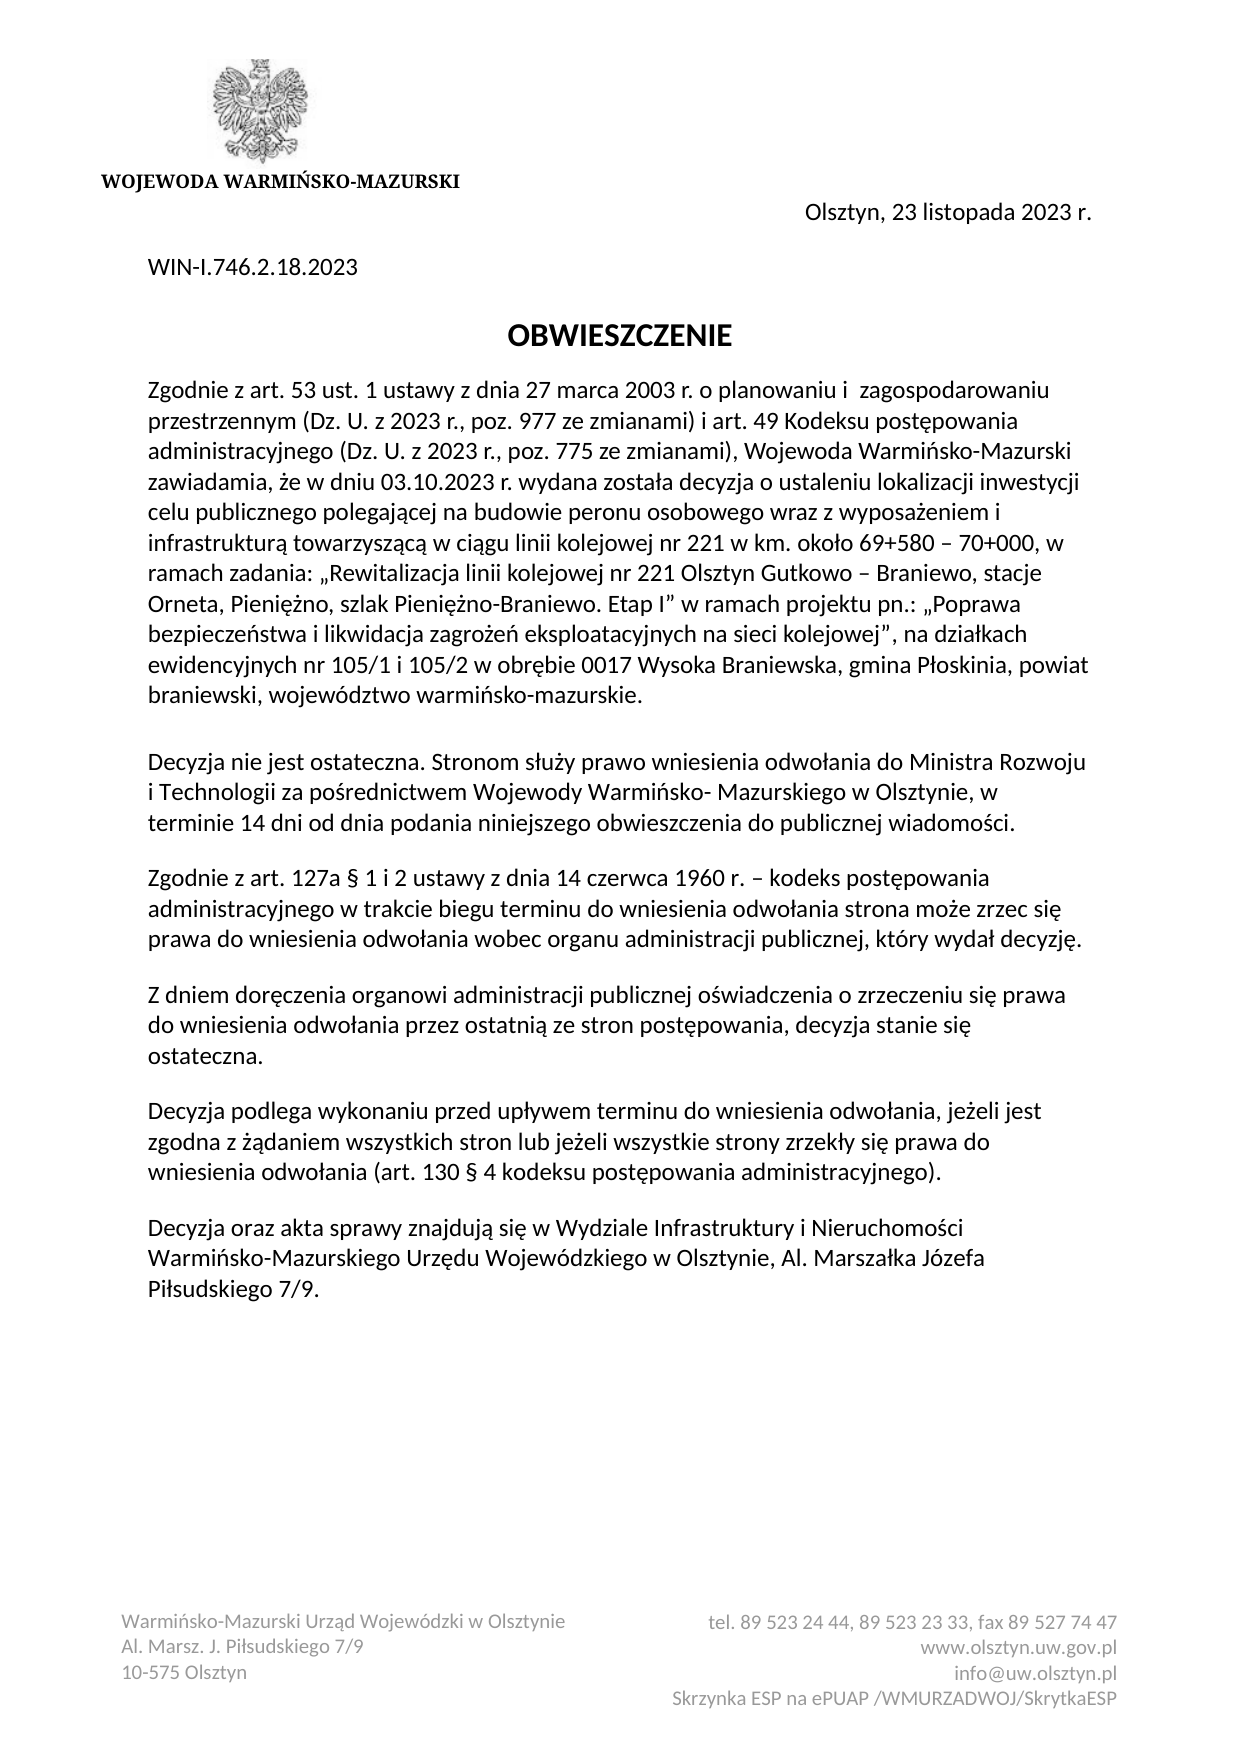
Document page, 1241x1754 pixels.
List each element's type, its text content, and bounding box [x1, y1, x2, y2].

text WIN-I.746.2.18.2023 [148, 251, 1092, 282]
text OBWIESZCZENIE [148, 314, 1092, 354]
text Decyzja oraz akta sprawy znajdują się w Wydziale Infrastruktury i Nieruchomości Warmińsko-Mazurskiego Urzędu Wojewódzkiego w Olsztynie, Al. Marszałka Józefa Piłsudskiego 7/9. [148, 1212, 1092, 1304]
text Z dniem doręczenia organowi administracji publicznej oświadczenia o zrzeczeniu się prawa do wniesienia odwołania przez ostatnią ze stron postępowania, decyzja stanie się ostateczna. [148, 979, 1092, 1071]
text Decyzja nie jest ostateczna. Stronom służy prawo wniesienia odwołania do Ministra Rozwoju i Technologii za pośrednictwem Wojewody Warmińsko- Mazurskiego w Olsztynie, w terminie 14 dni od dnia podania niniejszego obwieszczenia do publicznej wiadomości. [148, 746, 1092, 837]
text Zgodnie z art. 127a § 1 i 2 ustawy z dnia 14 czerwca 1960 r. – kodeks postępowania administracyjnego w trakcie biegu terminu do wniesienia odwołania strona może zrzec się prawa do wniesienia odwołania wobec organu administracji publicznej, który wydał decyzję. [148, 862, 1092, 954]
text WOJEWODA WARMIŃSKO-MAZURSKI [63, 168, 1092, 194]
text Zgodnie z art. 53 ust. 1 ustawy z dnia 27 marca 2003 r. o planowaniu i zagospodarowaniu przestrzennym (Dz. U. z 2023 r., poz. 977 ze zmianami) i art. 49 Kodeksu postępowania administracyjnego (Dz. U. z 2023 r., poz. 775 ze zmianami), Wojewoda Warmińsko-Mazurski zawiadamia, że w dniu 03.10.2023 r. wydana została decyzja o ustaleniu lokalizacji inwestycji celu publicznego polegającej na budowie peronu osobowego wraz z wyposażeniem i infrastrukturą towarzyszącą w ciągu linii kolejowej nr 221 w km. około 69+580 – 70+000, w ramach zadania: „Rewitalizacja linii kolejowej nr 221 Olsztyn Gutkowo – Braniewo, stacje Orneta, Pieniężno, szlak Pieniężno-Braniewo. Etap I” w ramach projektu pn.: „Poprawa bezpieczeństwa i likwidacja zagrożeń eksploatacyjnych na sieci kolejowej”, na działkach ewidencyjnych nr 105/1 i 105/2 w obrębie 0017 Wysoka Braniewska, gmina Płoskinia, powiat braniewski, województwo warmińsko-mazurskie. [148, 374, 1092, 710]
text Decyzja podlega wykonaniu przed upływem terminu do wniesienia odwołania, jeżeli jest zgodna z żądaniem wszystkich stron lub jeżeli wszystkie strony zrzekły się prawa do wniesienia odwołania (art. 130 § 4 kodeksu postępowania administracyjnego). [148, 1096, 1092, 1187]
text Olsztyn, 23 listopada 2023 r. [148, 196, 1092, 226]
